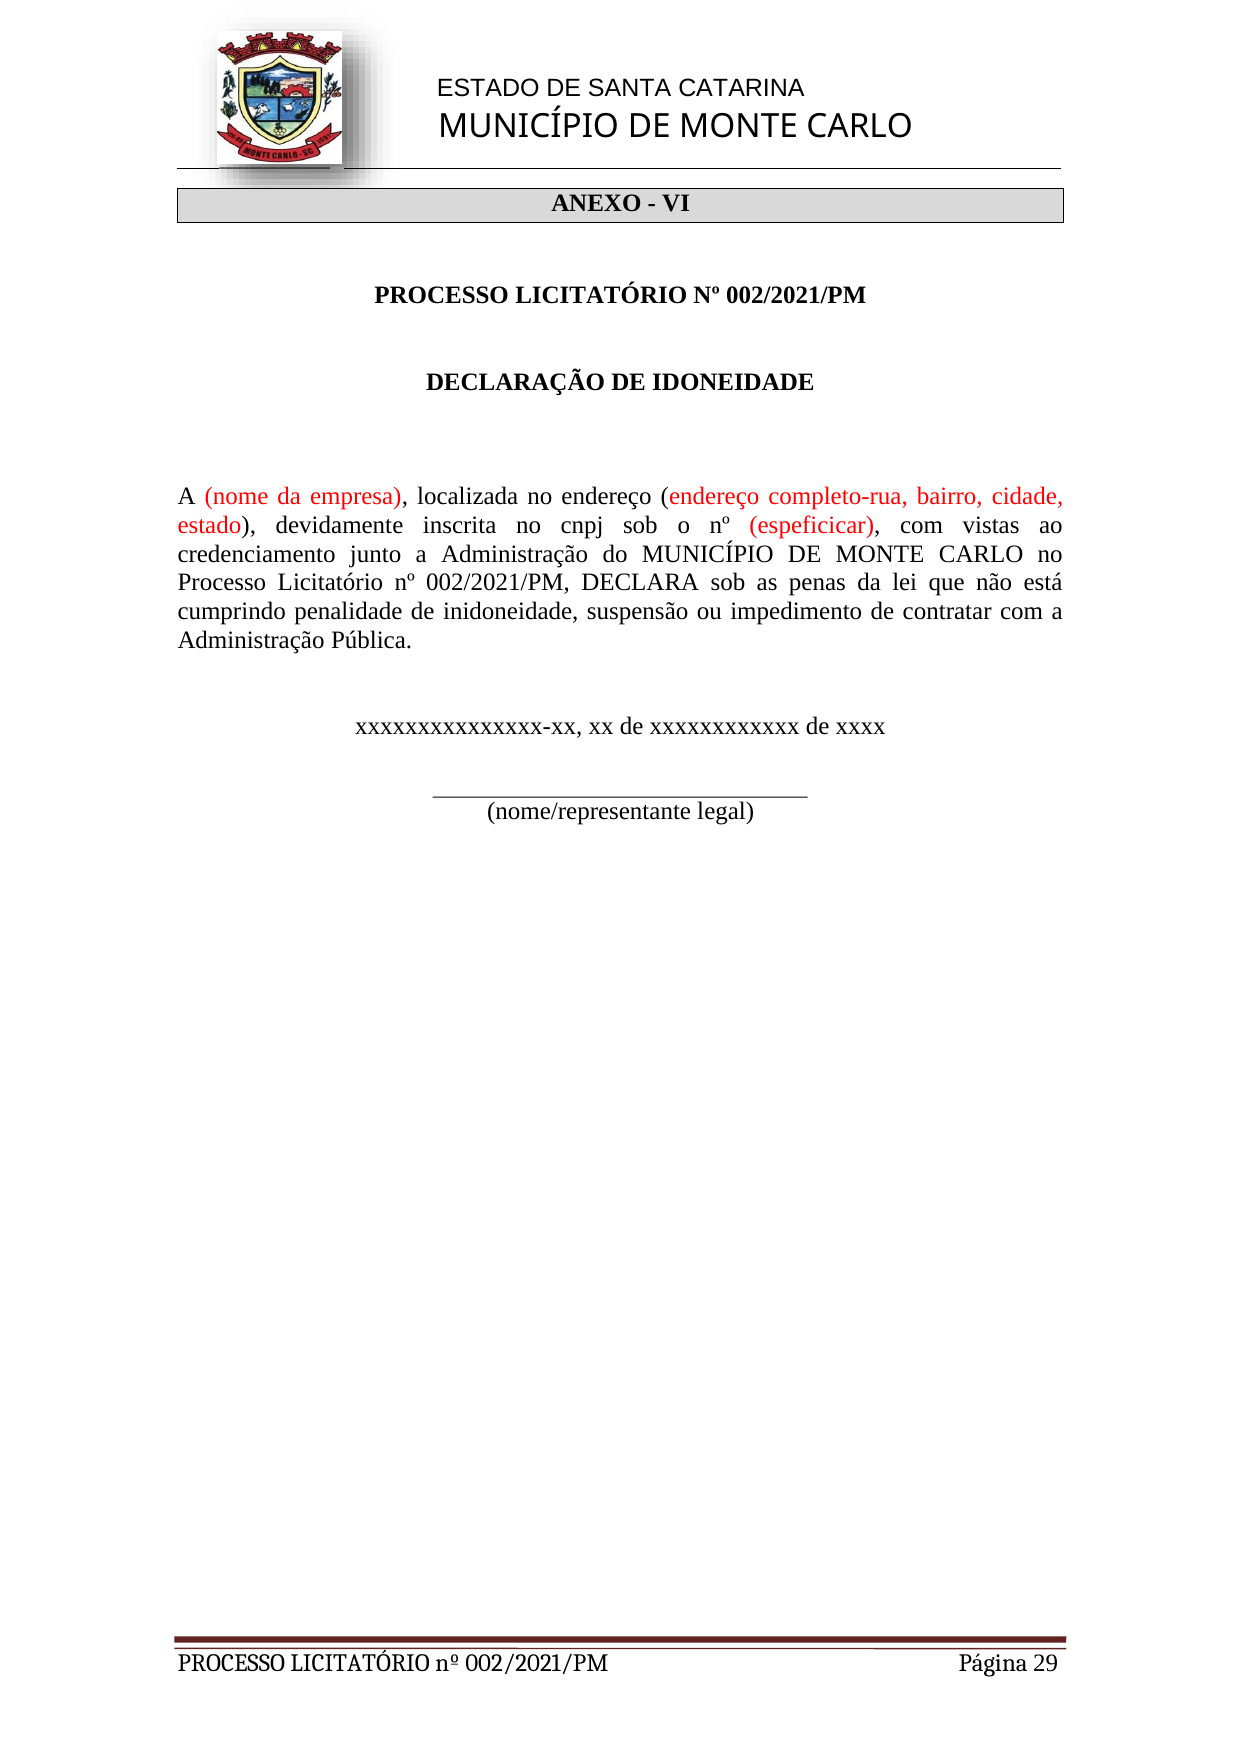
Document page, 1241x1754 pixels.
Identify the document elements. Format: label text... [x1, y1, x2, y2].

picture [185, 223, 407, 228]
text A (nome da empresa), localizada no endereço (endereço completo-rua, bairro, cidade, estado), devidamente inscrita no cnpj sob o nº (espeficicar), com vistas ao credenciamento junto a Administração do MUNICÍPIO DE MONTE CARLO no Processo Licitatório nº 002/2021/PM, DECLARA sob as penas da lei que não está cumprindo penalidade de inidoneidade, suspensão ou impedimento de contratar com a Administração Pública. [177, 481, 1063, 654]
text xxxxxxxxxxxxxxx-xx, xx de xxxxxxxxxxxx de xxxx [188, 711, 1052, 740]
text (nome/representante legal) [188, 793, 1053, 825]
picture [185, 0, 407, 188]
subtitle PROCESSO LICITATÓRIO Nº 002/2021/PM DECLARAÇÃO DE IDONEIDADE [353, 280, 887, 395]
